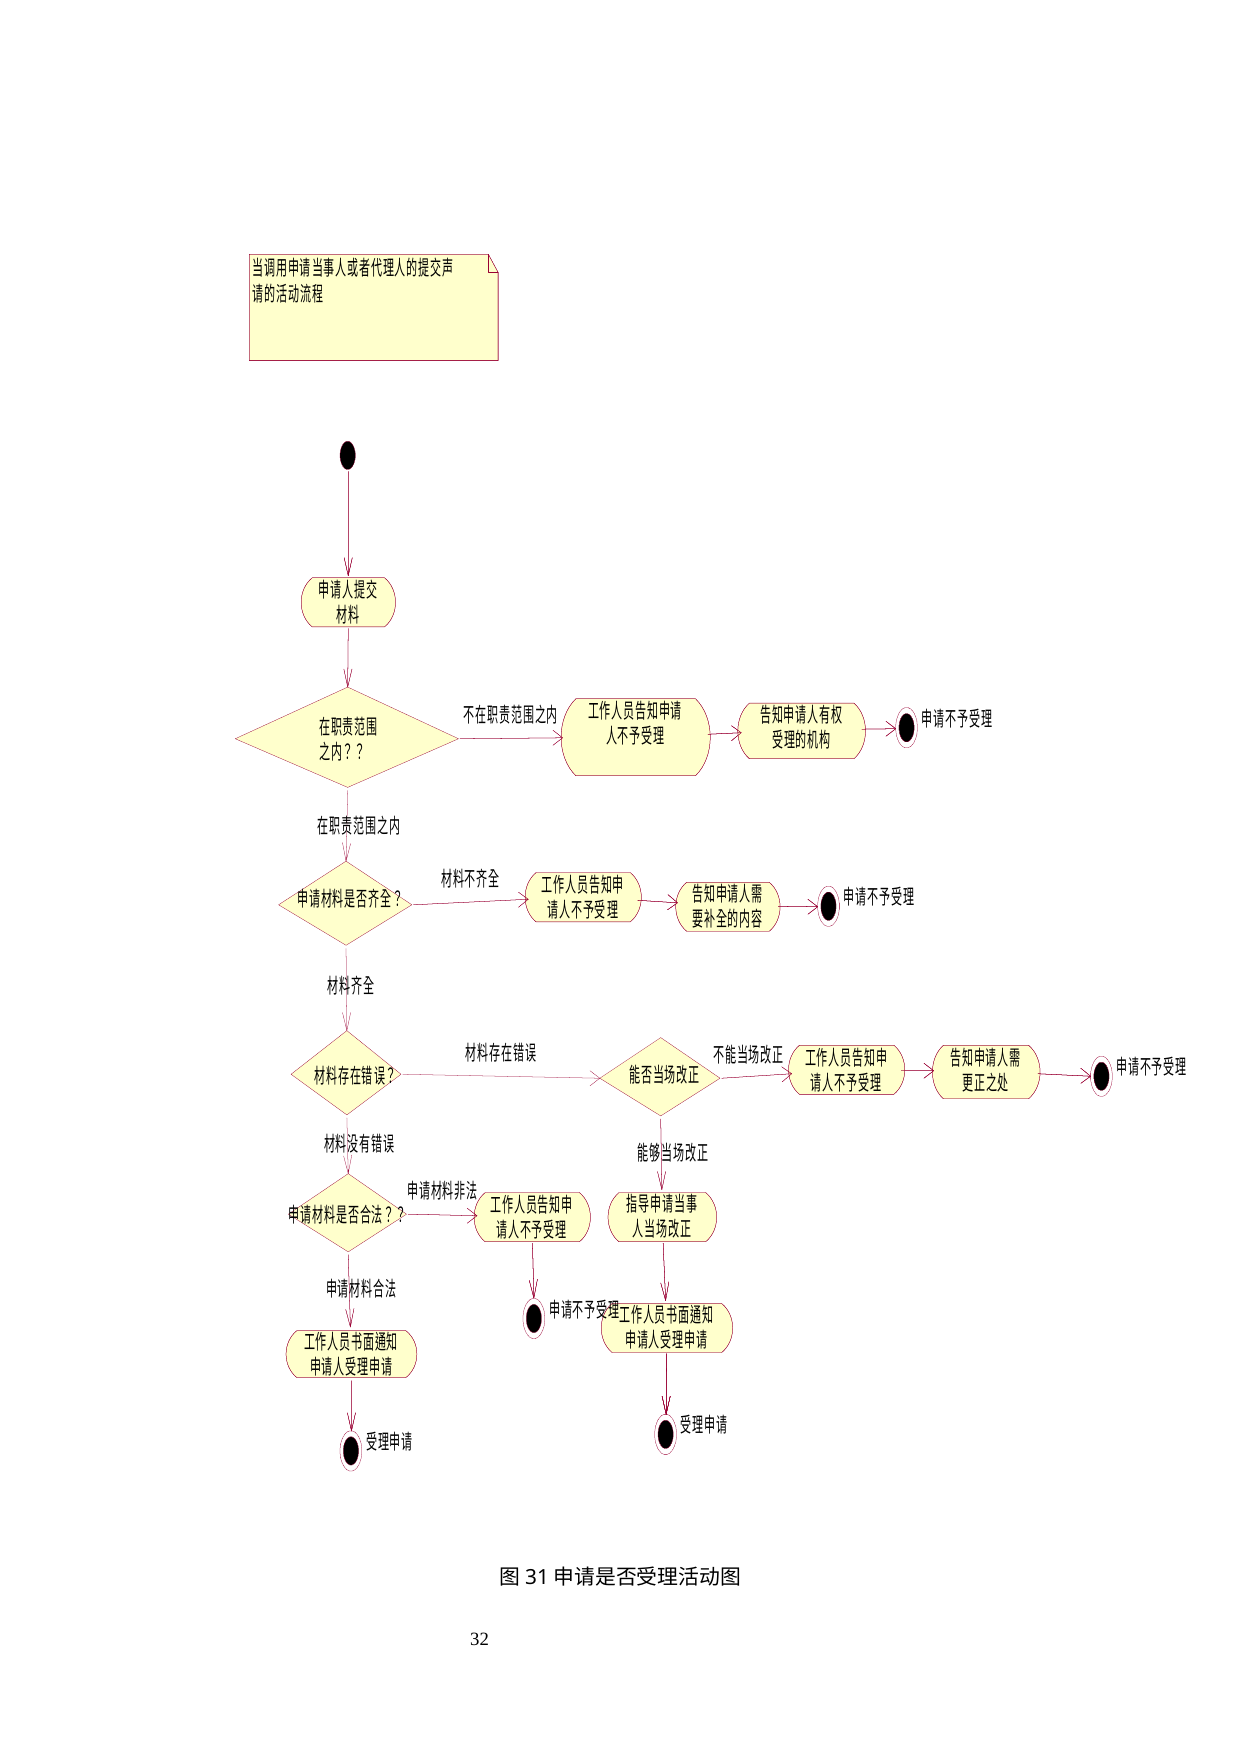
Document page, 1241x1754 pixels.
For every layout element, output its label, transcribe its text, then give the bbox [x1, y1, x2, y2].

text 图 31 申请是否受理活动图 [187, 1559, 1053, 1592]
